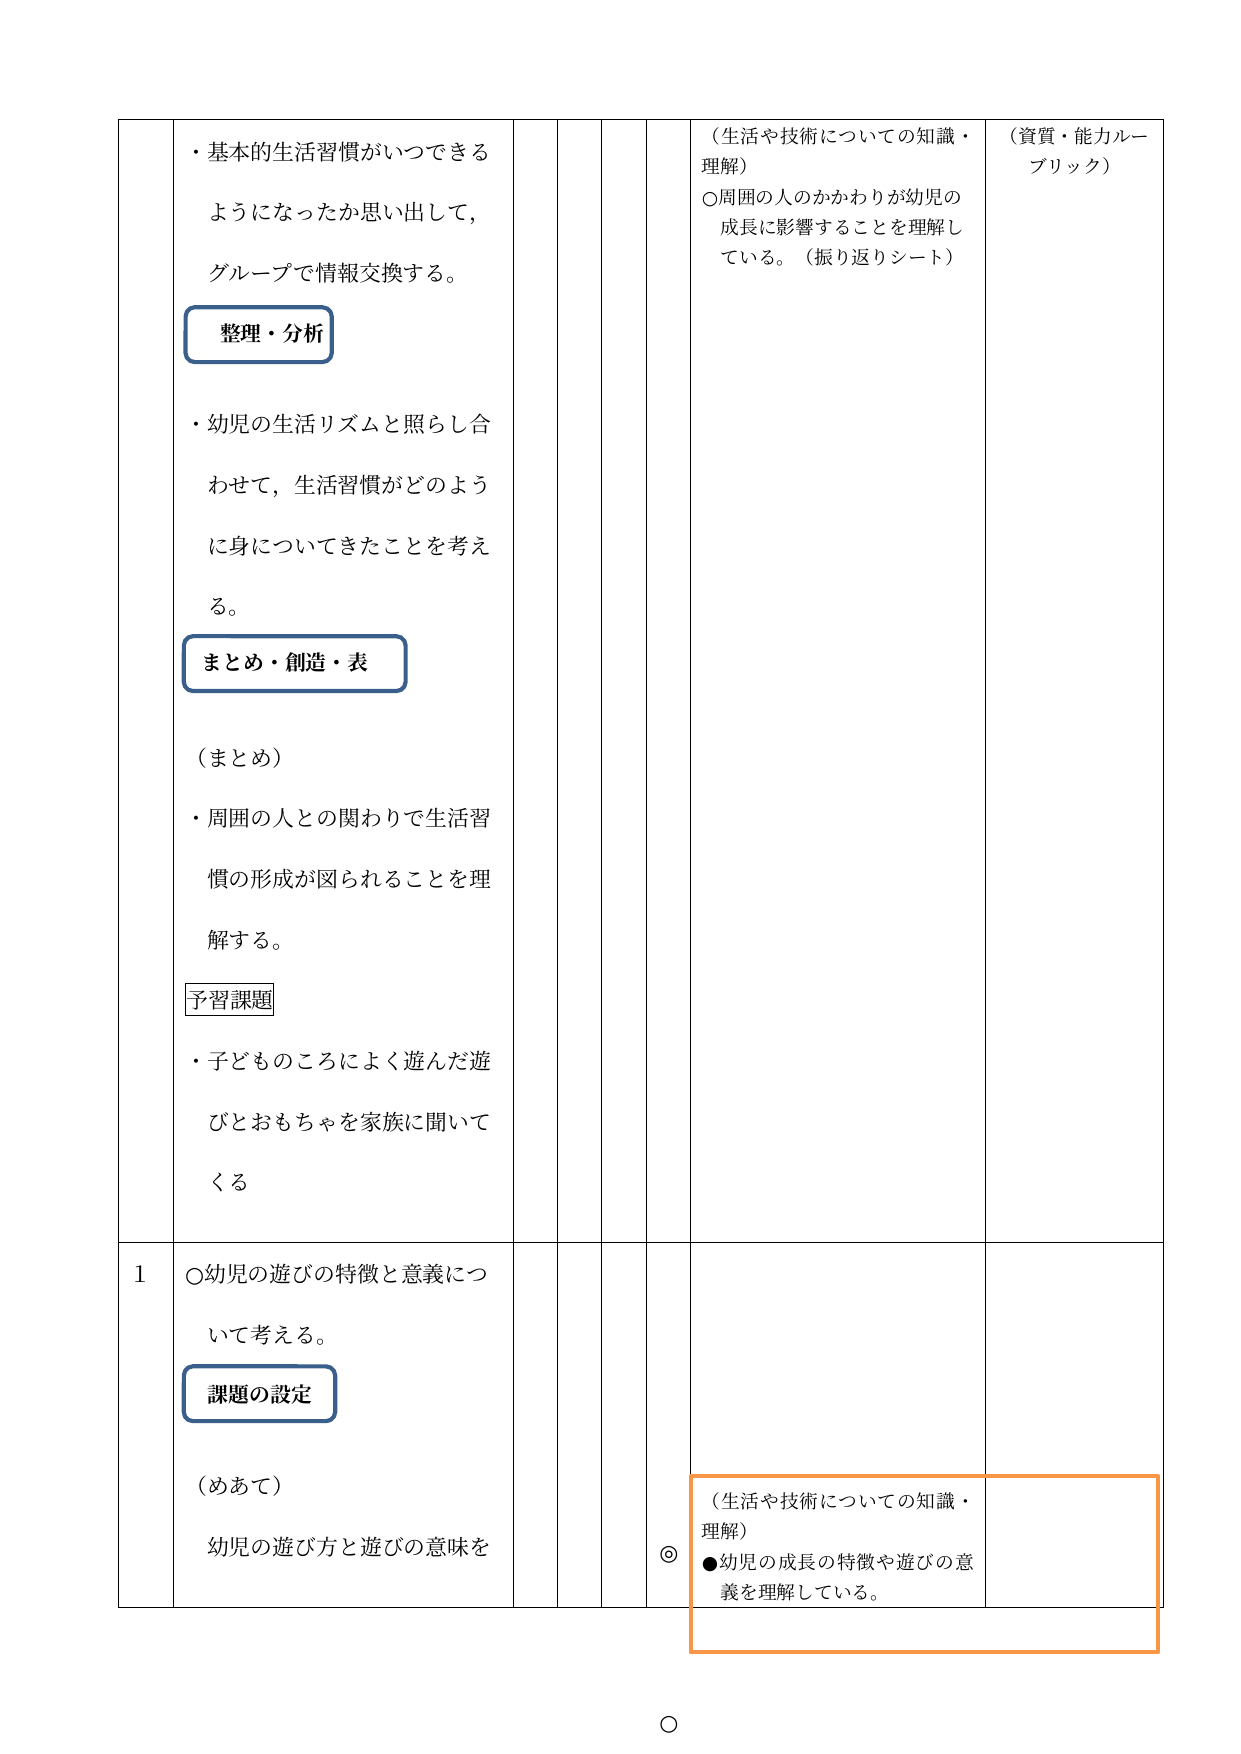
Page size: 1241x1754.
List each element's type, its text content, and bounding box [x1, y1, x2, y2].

table_cell [602, 120, 646, 1242]
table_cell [691, 1243, 985, 1474]
table_cell [647, 120, 690, 1242]
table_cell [693, 1478, 985, 1607]
table_cell [602, 1243, 646, 1607]
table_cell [986, 120, 1163, 1242]
table_cell [514, 1243, 557, 1607]
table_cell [174, 120, 513, 1242]
table_cell [514, 120, 557, 1242]
table_cell [647, 1243, 690, 1607]
table_cell [558, 1243, 601, 1607]
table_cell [174, 1243, 513, 1607]
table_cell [986, 1243, 1163, 1607]
table_cell １ [119, 1243, 173, 1607]
table_cell １ [119, 120, 173, 1242]
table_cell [691, 120, 985, 1242]
table_cell [558, 120, 601, 1242]
